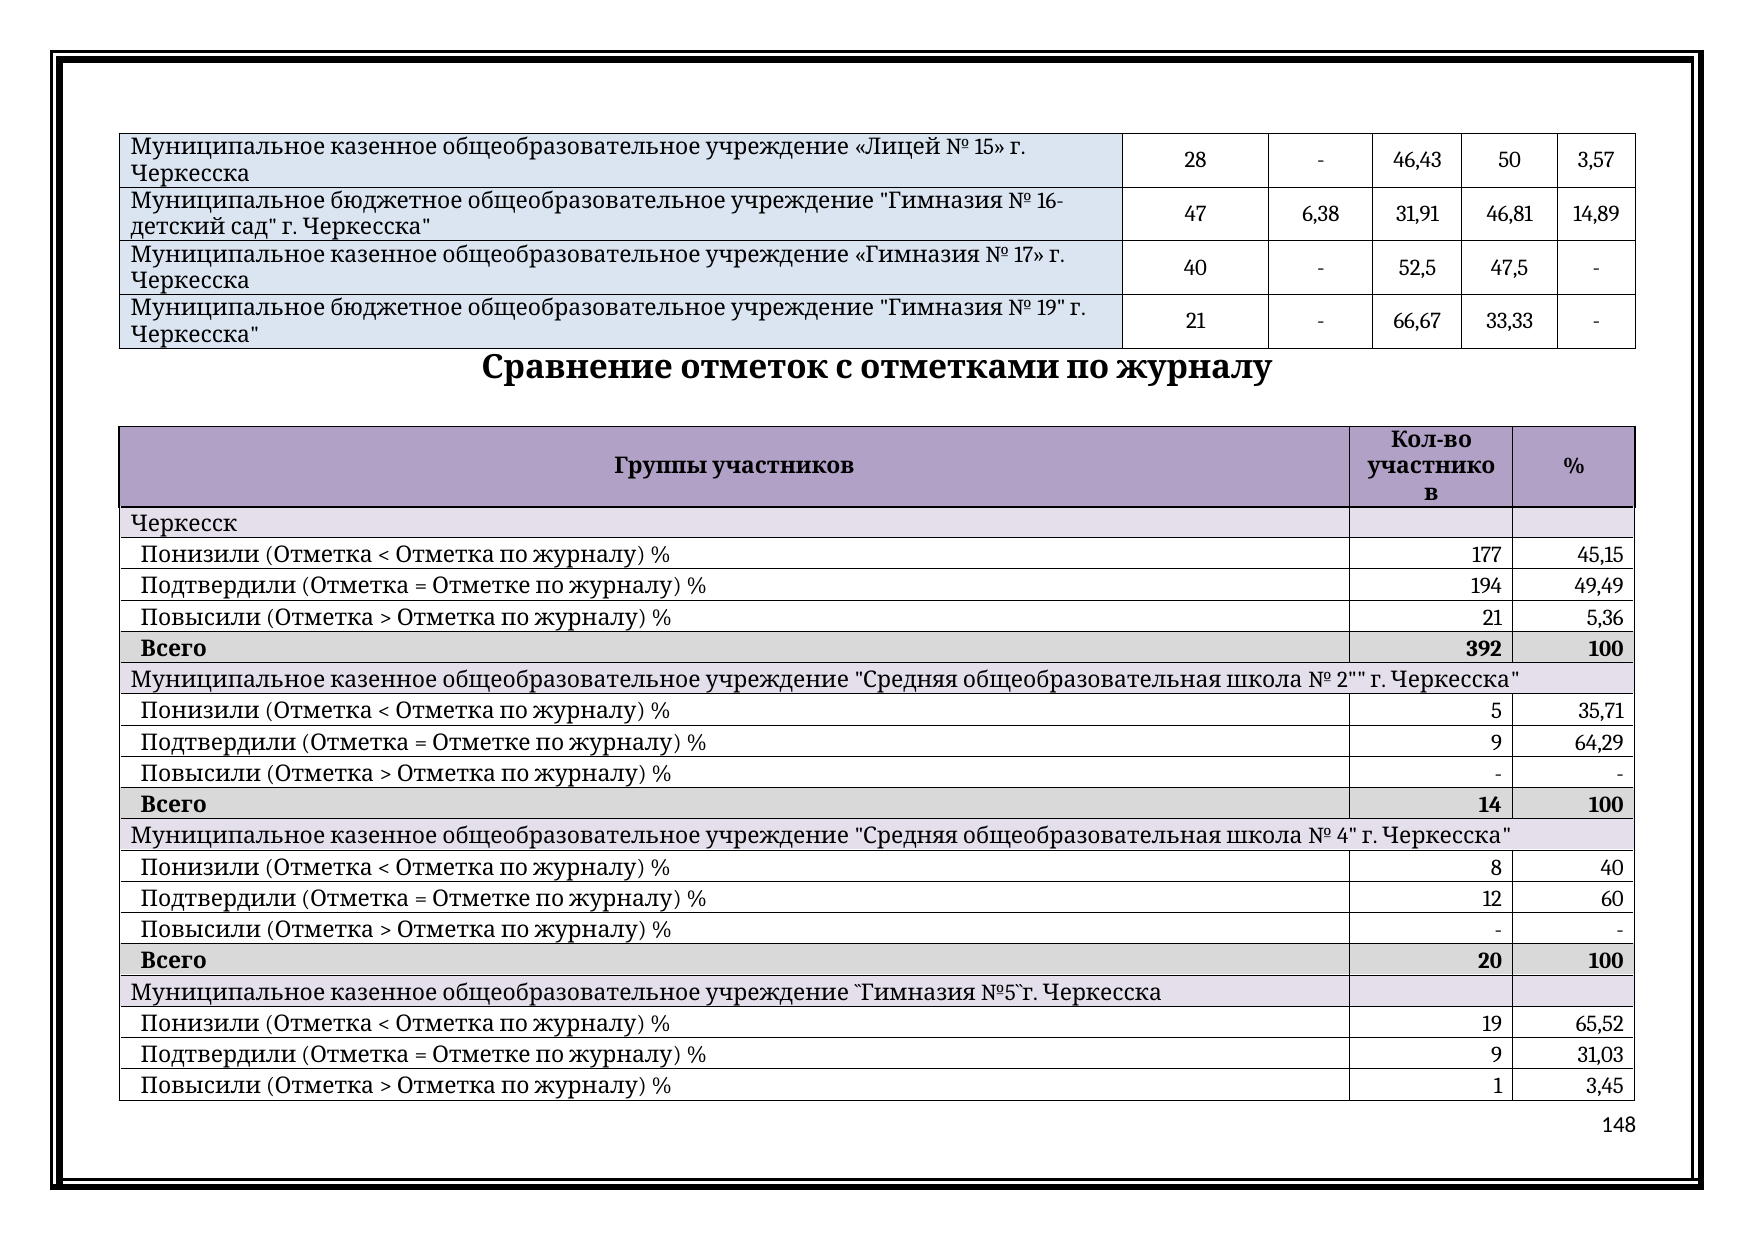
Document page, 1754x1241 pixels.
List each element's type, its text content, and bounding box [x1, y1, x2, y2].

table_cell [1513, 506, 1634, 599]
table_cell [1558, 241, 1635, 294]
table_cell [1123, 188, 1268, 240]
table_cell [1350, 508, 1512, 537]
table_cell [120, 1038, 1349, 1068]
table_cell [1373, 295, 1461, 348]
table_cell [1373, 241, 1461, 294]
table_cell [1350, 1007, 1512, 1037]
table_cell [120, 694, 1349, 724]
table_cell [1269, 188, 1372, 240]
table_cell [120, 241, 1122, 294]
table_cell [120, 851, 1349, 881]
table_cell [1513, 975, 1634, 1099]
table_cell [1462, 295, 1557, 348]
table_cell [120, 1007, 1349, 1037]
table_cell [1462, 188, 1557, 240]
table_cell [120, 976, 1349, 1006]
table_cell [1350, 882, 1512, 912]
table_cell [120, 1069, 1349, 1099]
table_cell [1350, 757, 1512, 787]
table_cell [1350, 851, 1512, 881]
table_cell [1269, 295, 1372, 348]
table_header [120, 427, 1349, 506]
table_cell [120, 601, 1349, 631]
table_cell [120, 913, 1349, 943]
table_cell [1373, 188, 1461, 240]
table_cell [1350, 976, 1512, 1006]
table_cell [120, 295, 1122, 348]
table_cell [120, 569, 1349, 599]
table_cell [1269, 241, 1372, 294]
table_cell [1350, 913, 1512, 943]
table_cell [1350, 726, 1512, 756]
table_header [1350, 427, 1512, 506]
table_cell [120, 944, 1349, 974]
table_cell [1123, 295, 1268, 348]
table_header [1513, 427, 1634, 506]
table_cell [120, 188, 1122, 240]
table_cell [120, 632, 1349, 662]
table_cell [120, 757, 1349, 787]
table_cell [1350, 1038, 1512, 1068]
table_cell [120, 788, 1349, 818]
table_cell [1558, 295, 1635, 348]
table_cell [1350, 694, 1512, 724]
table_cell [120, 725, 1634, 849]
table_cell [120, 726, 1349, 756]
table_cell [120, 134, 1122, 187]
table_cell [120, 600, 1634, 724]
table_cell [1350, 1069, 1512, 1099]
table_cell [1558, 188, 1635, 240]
text Сравнение отметок с отметками по журналу [118, 349, 1636, 387]
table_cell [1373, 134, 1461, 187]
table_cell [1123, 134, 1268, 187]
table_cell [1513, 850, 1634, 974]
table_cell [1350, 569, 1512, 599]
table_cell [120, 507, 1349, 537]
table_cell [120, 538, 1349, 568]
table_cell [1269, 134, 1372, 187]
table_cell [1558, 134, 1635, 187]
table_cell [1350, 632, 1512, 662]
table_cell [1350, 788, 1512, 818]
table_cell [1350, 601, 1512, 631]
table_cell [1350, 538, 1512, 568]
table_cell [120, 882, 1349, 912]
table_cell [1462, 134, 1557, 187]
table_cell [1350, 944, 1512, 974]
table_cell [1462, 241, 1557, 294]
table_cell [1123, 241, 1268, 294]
